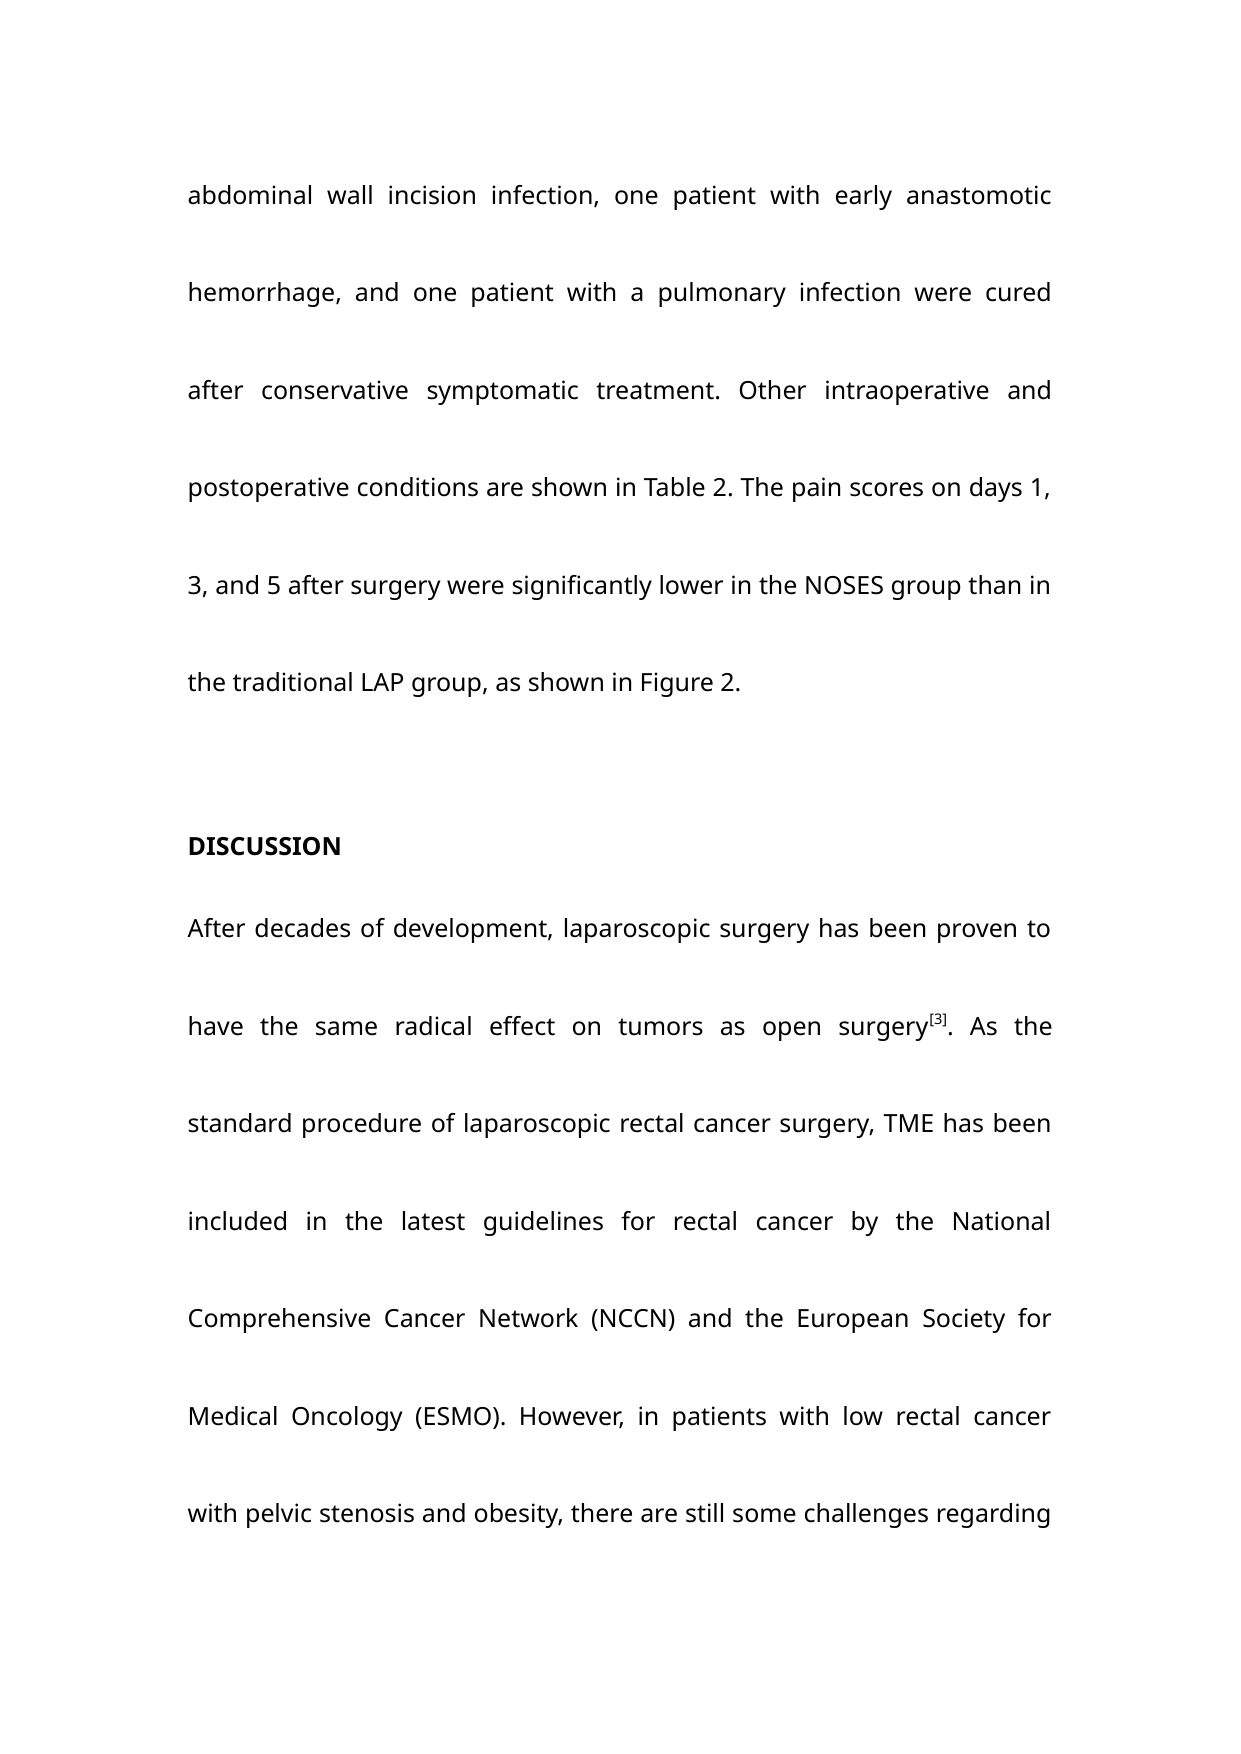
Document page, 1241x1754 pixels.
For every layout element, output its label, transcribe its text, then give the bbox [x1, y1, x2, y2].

text DISCUSSION [187, 813, 1053, 878]
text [187, 162, 1053, 714]
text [187, 895, 1053, 1545]
